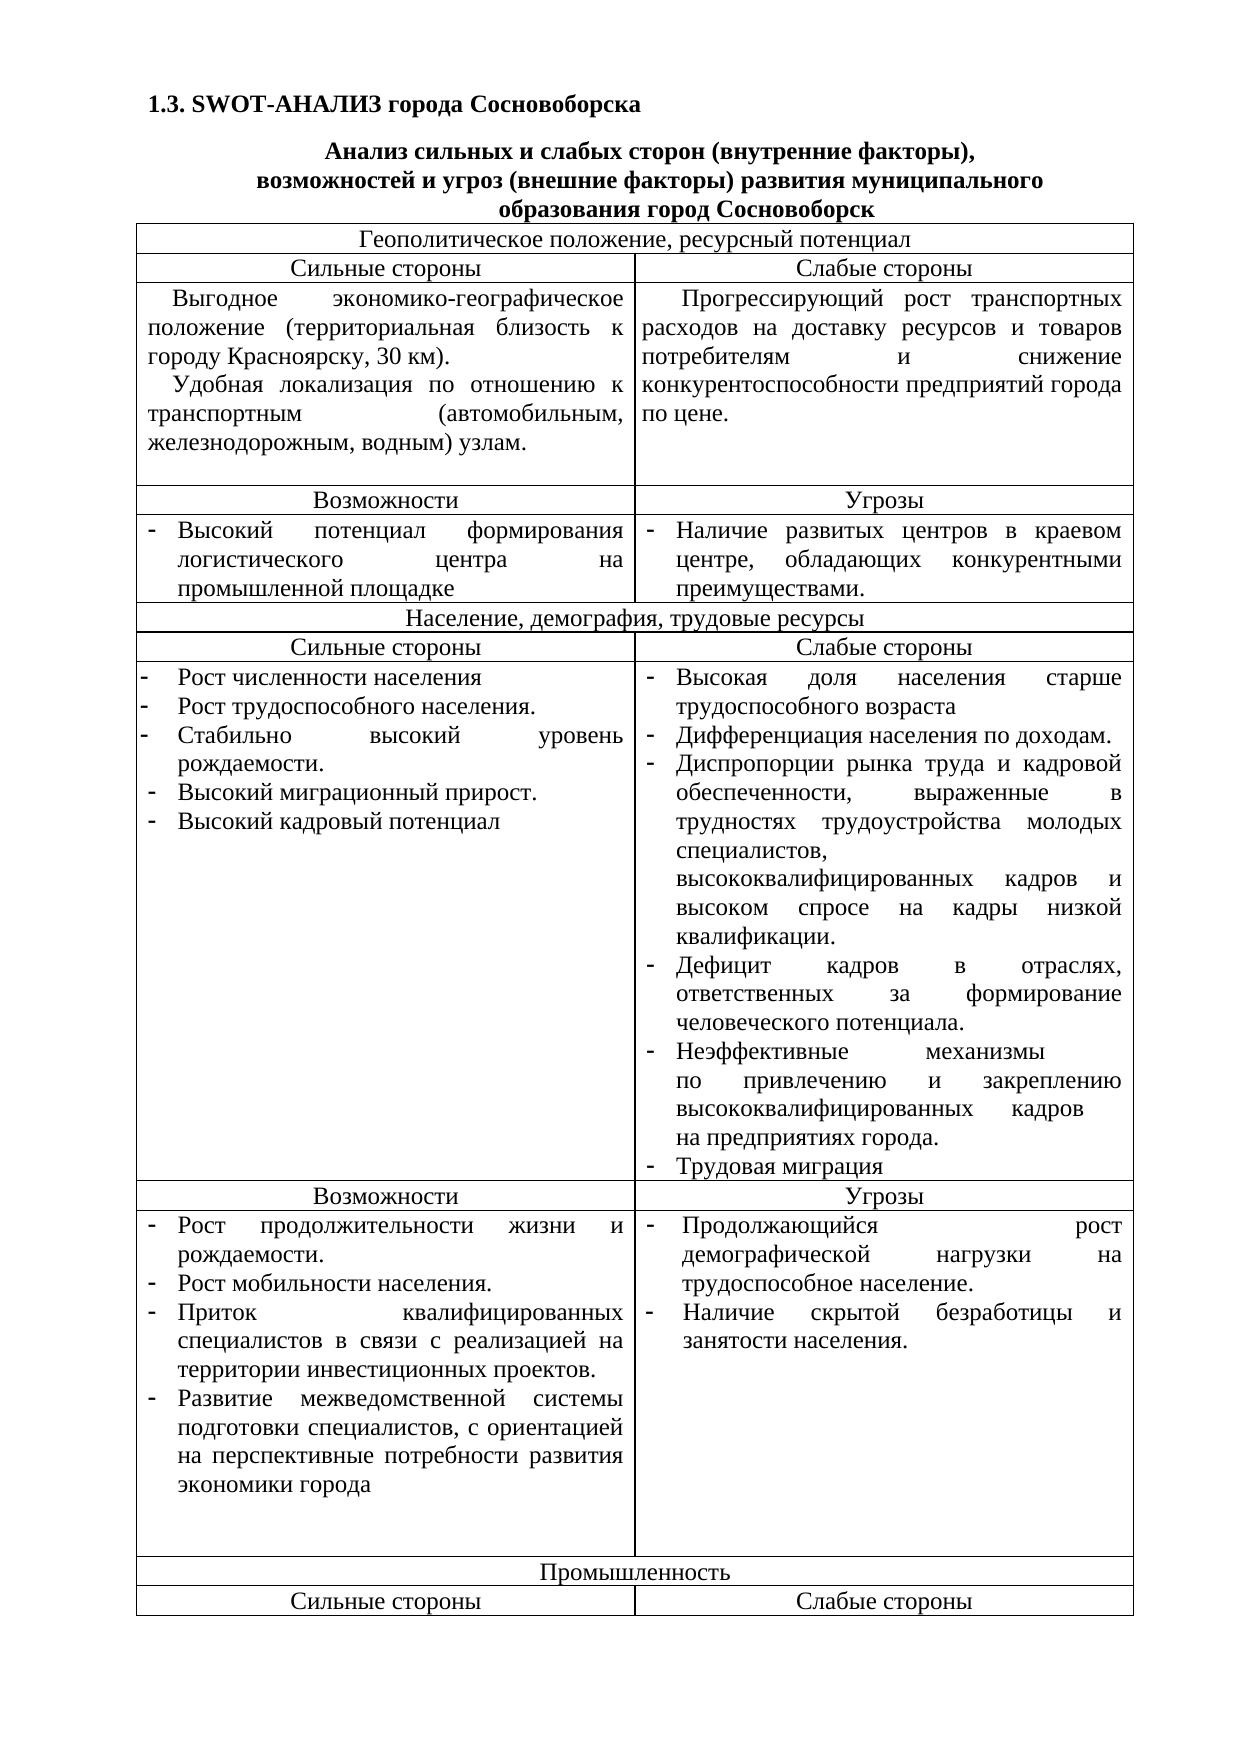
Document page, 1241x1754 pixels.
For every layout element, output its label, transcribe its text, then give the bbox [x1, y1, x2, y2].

table_header Геополитическое положение, ресурсный потенциал [137, 224, 1133, 252]
table_cell Возможности [137, 486, 634, 514]
text 1.3. SWOT-АНАЛИЗ города Сосновоборска [148, 89, 1152, 117]
table_cell Рост численности населения Рост трудоспособного населения. Стабильно высокий уровень рождаемости. Высокий миграционный прирост. Высокий кадровый потенциал [137, 662, 634, 1180]
table_cell Сильные стороны [137, 254, 634, 282]
text возможностей и угроз (внешние факторы) развития муниципального [148, 165, 1152, 194]
table_cell Промышленность [137, 1557, 1133, 1585]
table_cell Возможности [137, 1181, 634, 1209]
text образования город Сосновоборск [148, 194, 1152, 223]
table_cell Высокий потенциал формирования логистического центра на промышленной площадке [137, 515, 634, 602]
table_cell Выгодное экономико-географическое положение (территориальная близость к городу Красноярску, 30 км). Удобная локализация по отношению к транспортным (автомобильным, железнодорожным, водным) узлам. [137, 283, 634, 484]
table_cell Слабые стороны [636, 254, 1133, 282]
table_cell Прогрессирующий рост транспортных расходов на доставку ресурсов и товаров потребителям и снижение конкурентоспособности предприятий города по цене. [636, 283, 1133, 484]
table_cell Население, демография, трудовые ресурсы [137, 603, 1133, 631]
table_cell Слабые стороны [636, 1586, 1133, 1615]
table_cell Высокая доля населения старше трудоспособного возраста Дифференциация населения по доходам. Диспропорции рынка труда и кадровой обеспеченности, выраженные в трудностях трудоустройства молодых специалистов, высококвалифицированных кадров и высоком спросе на кадры низкой квалификации. Дефицит кадров в отраслях, ответственных за формирование человеческого потенциала. Неэффективные механизмы по привлечению и закреплению высококвалифицированных кадров на предприятиях города. Трудовая миграция [636, 662, 1133, 1180]
table_cell Наличие развитых центров в краевом центре, обладающих конкурентными преимуществами. [636, 515, 1133, 602]
table_cell Сильные стороны [137, 1586, 634, 1615]
text Анализ сильных и слабых сторон (внутренние факторы), [148, 136, 1152, 165]
table_cell Рост продолжительности жизни и рождаемости. Рост мобильности населения. Приток квалифицированных специалистов в связи с реализацией на территории инвестиционных проектов. Развитие межведомственной системы подготовки специалистов, с ориентацией на перспективные потребности развития экономики города [137, 1211, 634, 1556]
table_cell Сильные стороны [137, 633, 634, 661]
table_cell Угрозы [636, 486, 1133, 514]
table_cell Продолжающийся рост демографической нагрузки на трудоспособное население. Наличие скрытой безработицы и занятости населения. [636, 1211, 1133, 1556]
table_cell Угрозы [636, 1181, 1133, 1209]
table_cell Слабые стороны [636, 633, 1133, 661]
